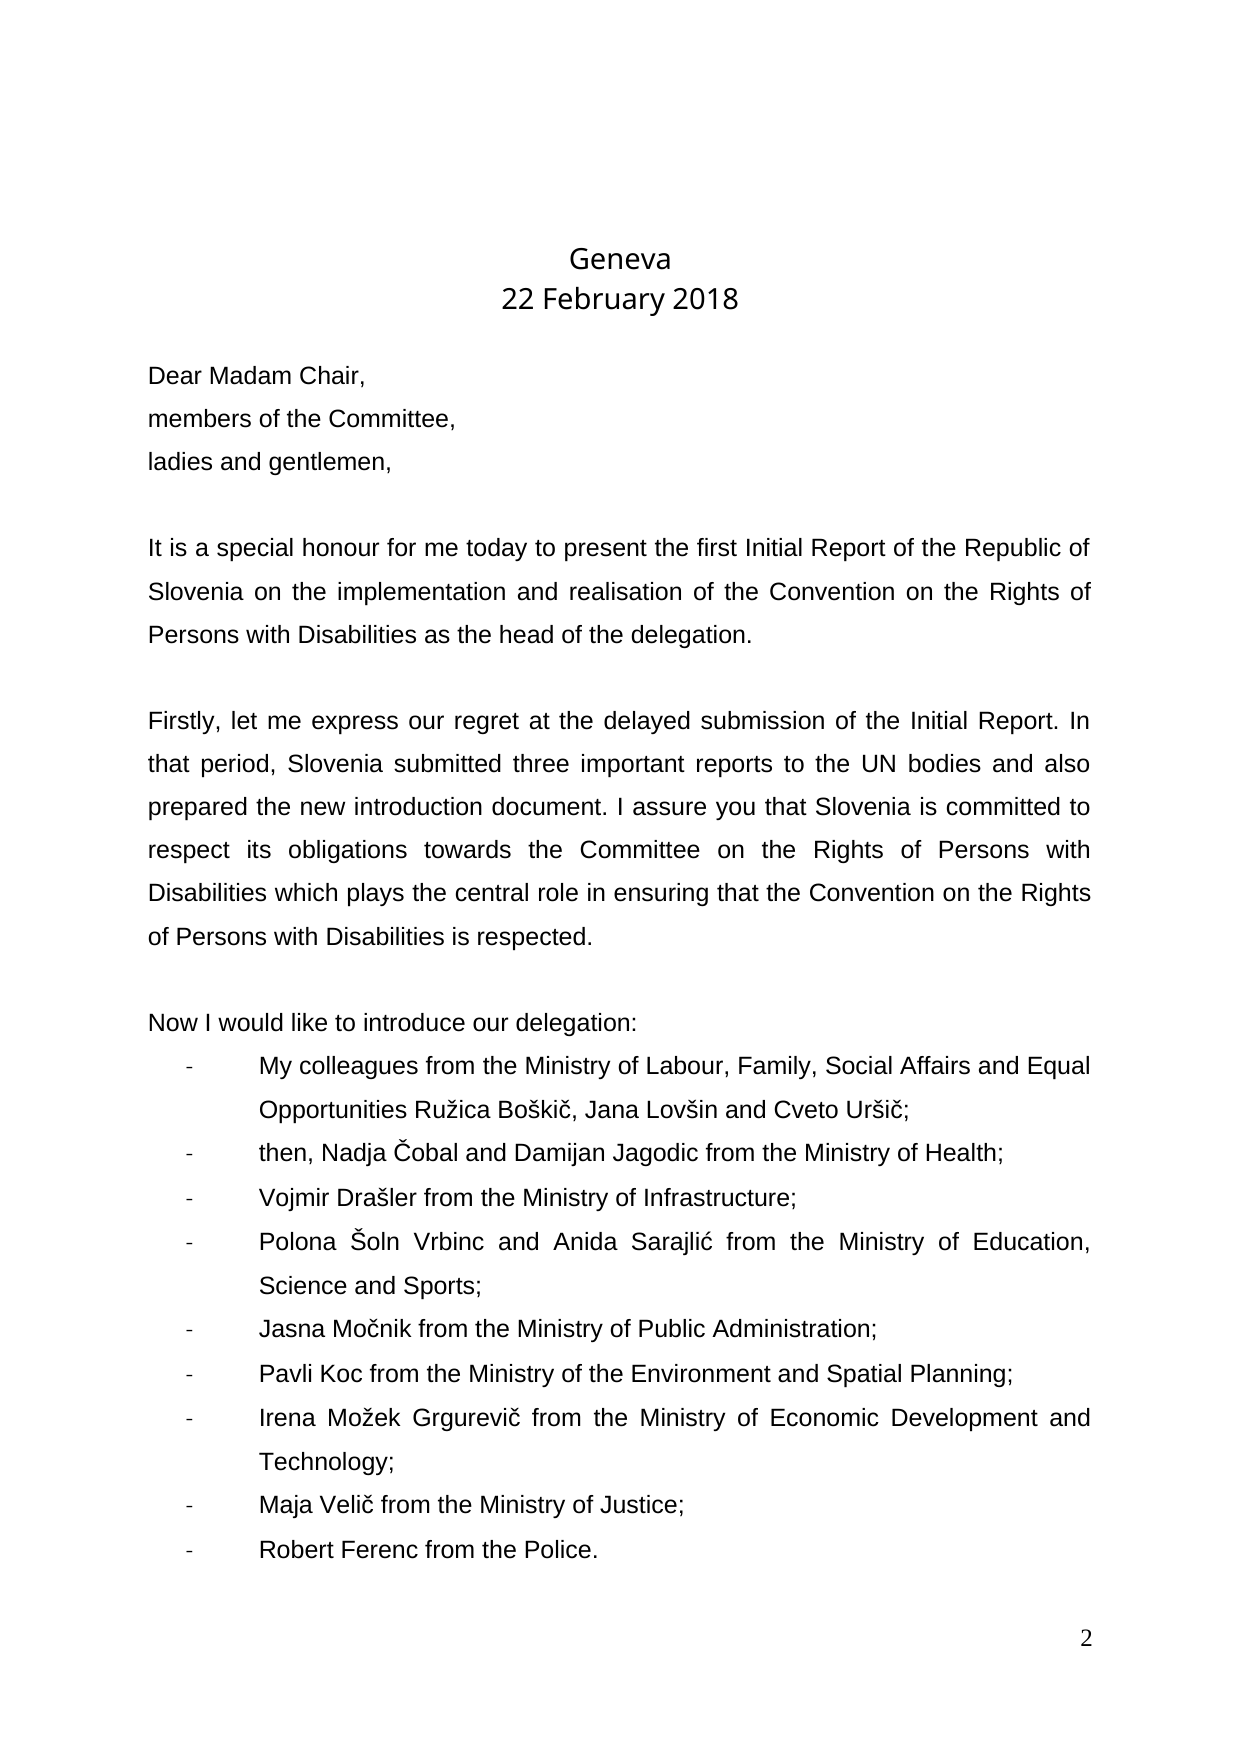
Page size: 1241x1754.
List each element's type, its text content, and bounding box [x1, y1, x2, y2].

list Irena Možek Grgurevič from the Ministry of Economic Development and Technology; [185, 1403, 1093, 1476]
text Geneva [148, 238, 1093, 278]
list Jasna Močnik from the Ministry of Public Administration; [185, 1314, 1093, 1344]
text Now I would like to introduce our delegation: [148, 1008, 1093, 1037]
text It is a special honour for me today to present the first Initial Report of the Republic of Slovenia on the implementation and realisation of the Convention on the Rights of Persons with Disabilities as the head of the delegation. [148, 533, 1093, 648]
text Firstly, let me express our regret at the delayed submission of the Initial Report. In that period, Slovenia submitted three important reports to the UN bodies and also prepared the new introduction document. I assure you that Slovenia is committed to respect its obligations towards the Committee on the Rights of Persons with Disabilities which plays the central role in ensuring that the Convention on the Rights of Persons with Disabilities is respected. [148, 706, 1093, 950]
list Pavli Koc from the Ministry of the Environment and Spatial Planning; [185, 1359, 1093, 1388]
text 22 February 2018 [148, 278, 1093, 318]
text members of the Committee, [148, 404, 1093, 433]
list then, Nadja Čobal and Damijan Jagodic from the Ministry of Health; [185, 1138, 1093, 1168]
list Maja Velič from the Ministry of Justice; [185, 1490, 1093, 1520]
text ladies and gentlemen, [148, 447, 1093, 476]
list Vojmir Drašler from the Ministry of Infrastructure; [185, 1183, 1093, 1212]
list Polona Šoln Vrbinc and Anida Sarajlić from the Ministry of Education, Science and Sports; [185, 1227, 1093, 1300]
list My colleagues from the Ministry of Labour, Family, Social Affairs and Equal Opportunities Ružica Boškič, Jana Lovšin and Cveto Uršič; [185, 1051, 1093, 1124]
text Dear Madam Chair, [148, 361, 1093, 390]
list Robert Ferenc from the Police. [185, 1535, 1093, 1564]
